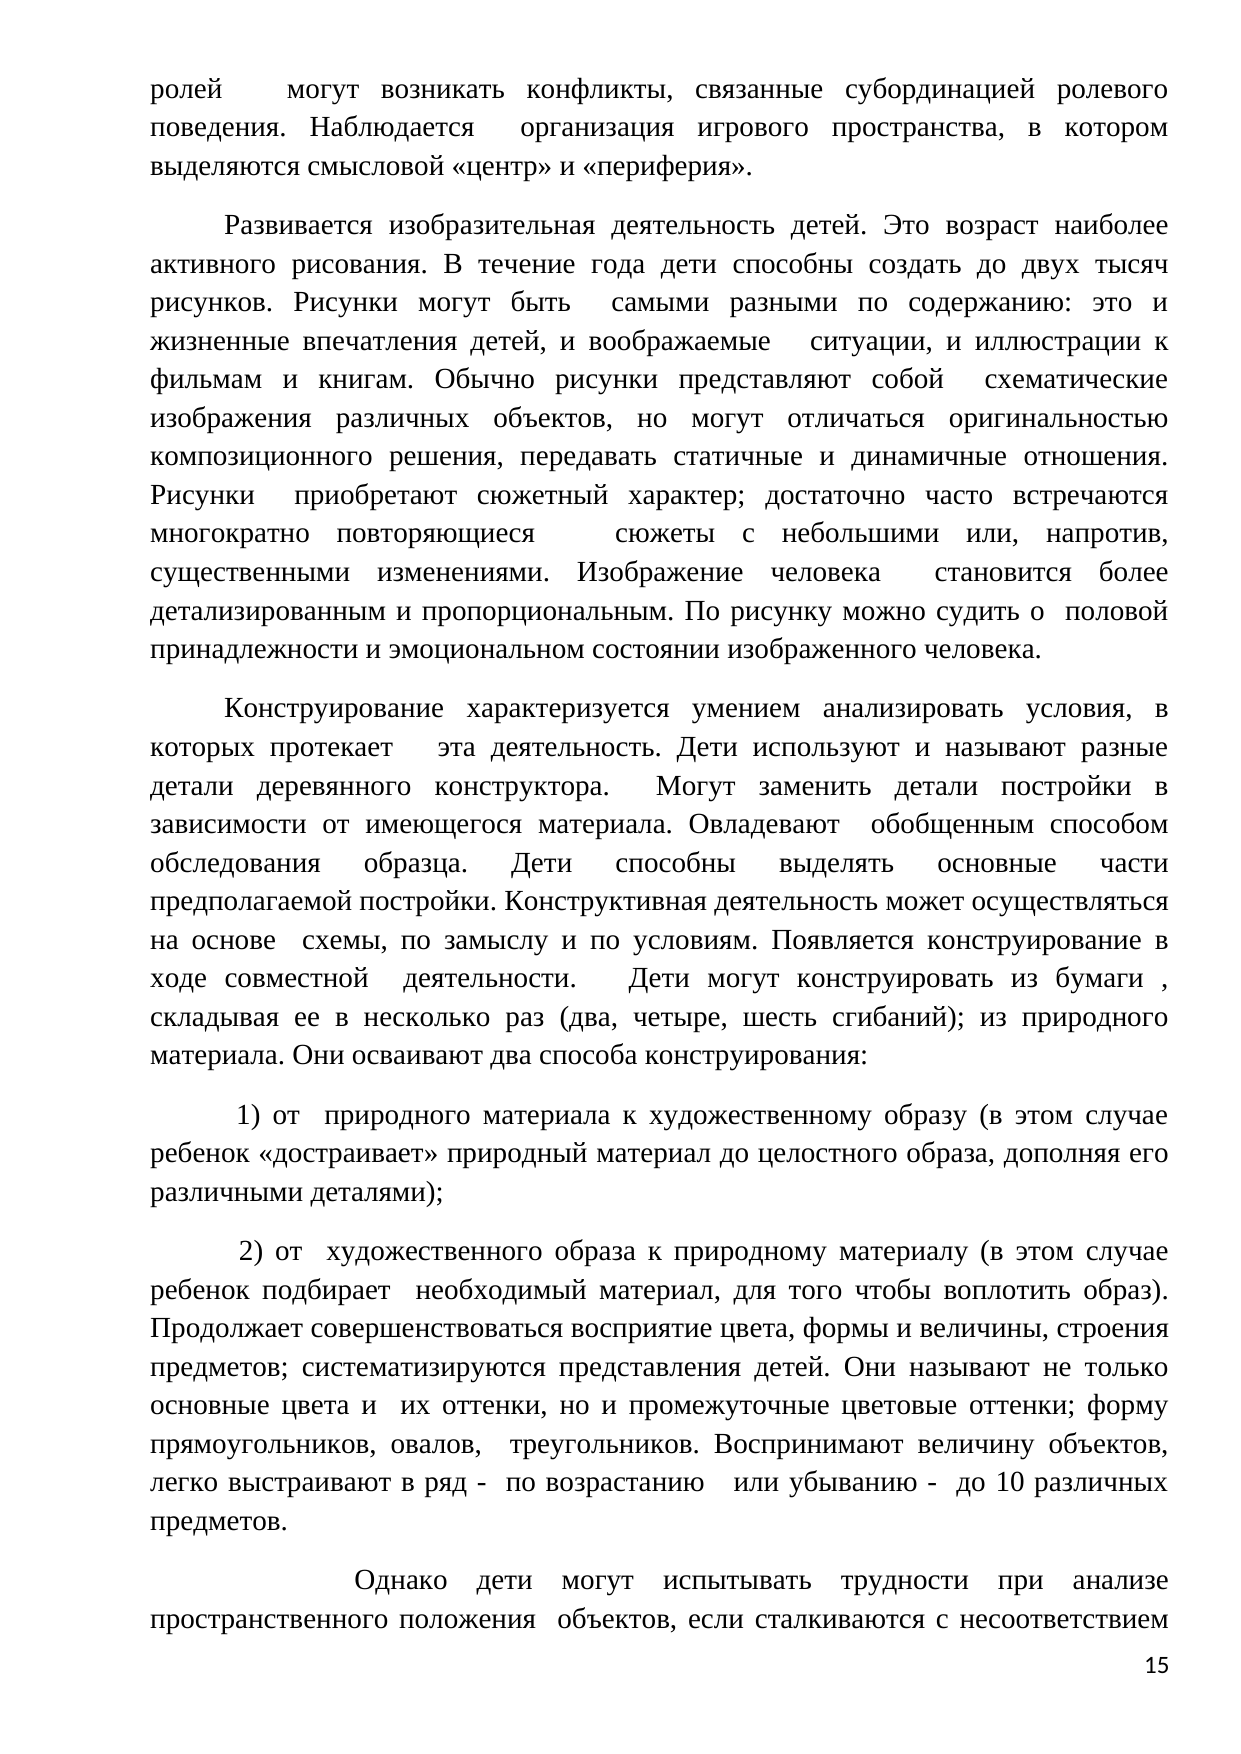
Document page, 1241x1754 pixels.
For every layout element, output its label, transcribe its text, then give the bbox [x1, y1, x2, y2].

text 2) от художественного образа к природному материалу (в этом случае ребенок подбирает необходимый материал, для того чтобы воплотить образ). Продолжает совершенствоваться восприятие цвета, формы и величины, строения предметов; систематизируются представления детей. Они называют не только основные цвета и их оттенки, но и промежуточные цветовые оттенки; форму прямоугольников, овалов, треугольников. Воспринимают величину объектов, легко выстраивают в ряд - по возрастанию или убыванию - до 10 различных предметов. [150, 1233, 1169, 1537]
text 1) от природного материала к художественному образу (в этом случае ребенок «достраивает» природный материал до целостного образа, дополняя его различными деталями); [150, 1097, 1169, 1207]
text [150, 1562, 1169, 1634]
text Конструирование характеризуется умением анализировать условия, в которых протекает эта деятельность. Дети используют и называют разные детали деревянного конструктора. Могут заменить детали постройки в зависимости от имеющегося материала. Овладевают обобщенным способом обследования образца. Дети способны выделять основные части предполагаемой постройки. Конструктивная деятельность может осуществляться на основе схемы, по замыслу и по условиям. Появляется конструирование в ходе совместной деятельности. Дети могут конструировать из бумаги , складывая ее в несколько раз (два, четыре, шесть сгибаний); из природного материала. Они осваивают два способа конструирования: [150, 691, 1169, 1071]
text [150, 71, 1169, 181]
text Развивается изобразительная деятельность детей. Это возраст наиболее активного рисования. В течение года дети способны создать до двух тысяч рисунков. Рисунки могут быть самыми разными по содержанию: это и жизненные впечатления детей, и воображаемые ситуации, и иллюстрации к фильмам и книгам. Обычно рисунки представляют собой схематические изображения различных объектов, но могут отличаться оригинальностью композиционного решения, передавать статичные и динамичные отношения. Рисунки приобретают сюжетный характер; достаточно часто встречаются многократно повторяющиеся сюжеты с небольшими или, напротив, существенными изменениями. Изображение человека становится более детализированным и пропорциональным. По рисунку можно судить о половой принадлежности и эмоциональном состоянии изображенного человека. [150, 207, 1169, 665]
